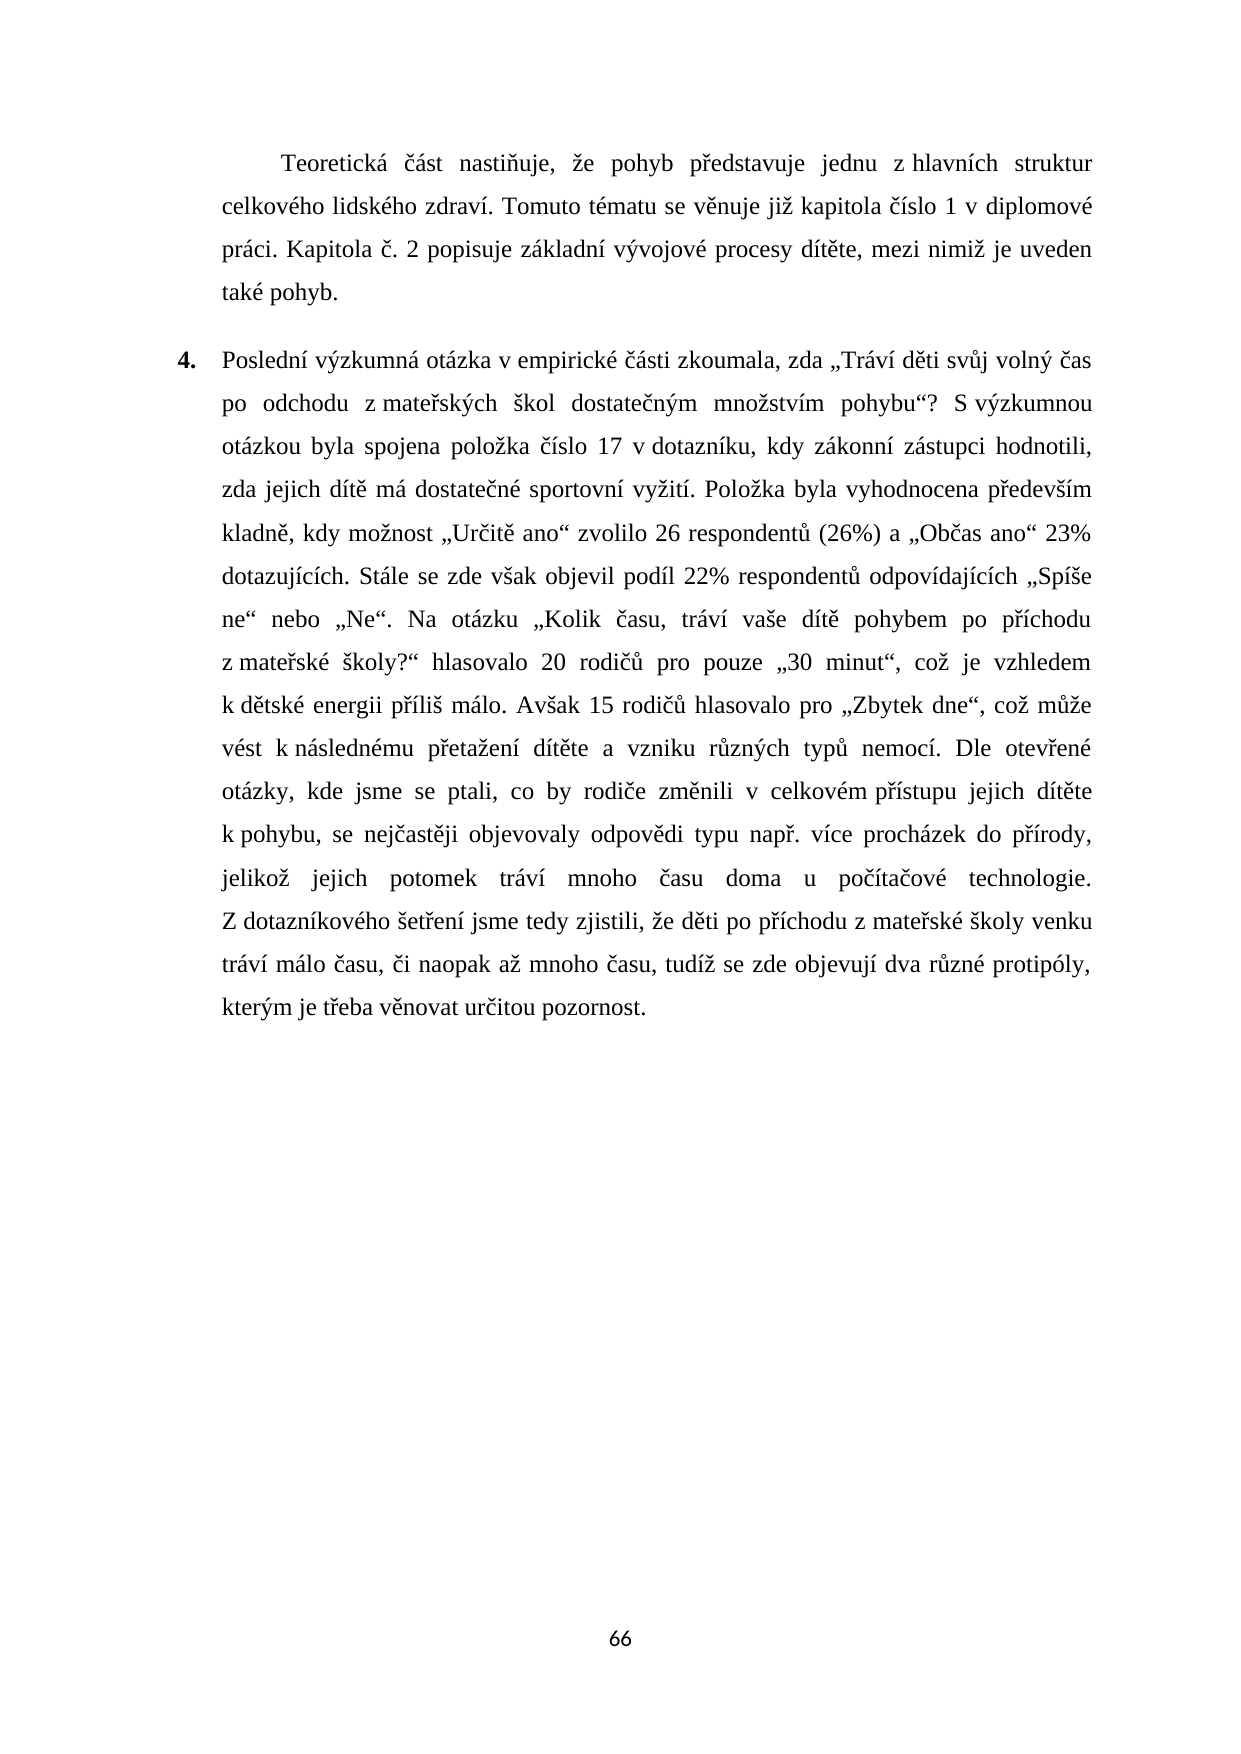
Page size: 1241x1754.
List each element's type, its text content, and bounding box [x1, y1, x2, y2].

text Teoretická část nastiňuje, že pohyb představuje jednu z hlavních struktur celkového lidského zdraví. Tomuto tématu se věnuje již kapitola číslo 1 v diplomové práci. Kapitola č. 2 popisuje základní vývojové procesy dítěte, mezi nimiž je uveden také pohyb. [222, 148, 1092, 306]
list Poslední výzkumná otázka v empirické části zkoumala, zda „Tráví děti svůj volný čas po odchodu z mateřských škol dostatečným množstvím pohybu“? S výzkumnou otázkou byla spojena položka číslo 17 v dotazníku, kdy zákonní zástupci hodnotili, zda jejich dítě má dostatečné sportovní vyžití. Položka byla vyhodnocena především kladně, kdy možnost „Určitě ano“ zvolilo 26 respondentů (26%) a „Občas ano“ 23% dotazujících. Stále se zde však objevil podíl 22% respondentů odpovídajících „Spíše ne“ nebo „Ne“. Na otázku „Kolik času, tráví vaše dítě pohybem po příchodu z mateřské školy?“ hlasovalo 20 rodičů pro pouze „30 minut“, což je vzhledem k dětské energii příliš málo. Avšak 15 rodičů hlasovalo pro „Zbytek dne“, což může vést k následnému přetažení dítěte a vzniku různých typů nemocí. Dle otevřené otázky, kde jsme se ptali, co by rodiče změnili v celkovém přístupu jejich dítěte k pohybu, se nejčastěji objevovaly odpovědi typu např. více procházek do přírody, jelikož jejich potomek tráví mnoho času doma u počítačové technologie. Z dotazníkového šetření jsme tedy zjistili, že děti po příchodu z mateřské školy venku tráví málo času, či naopak až mnoho času, tudíž se zde objevují dva různé protipóly, kterým je třeba věnovat určitou pozornost. [177, 345, 1092, 1021]
